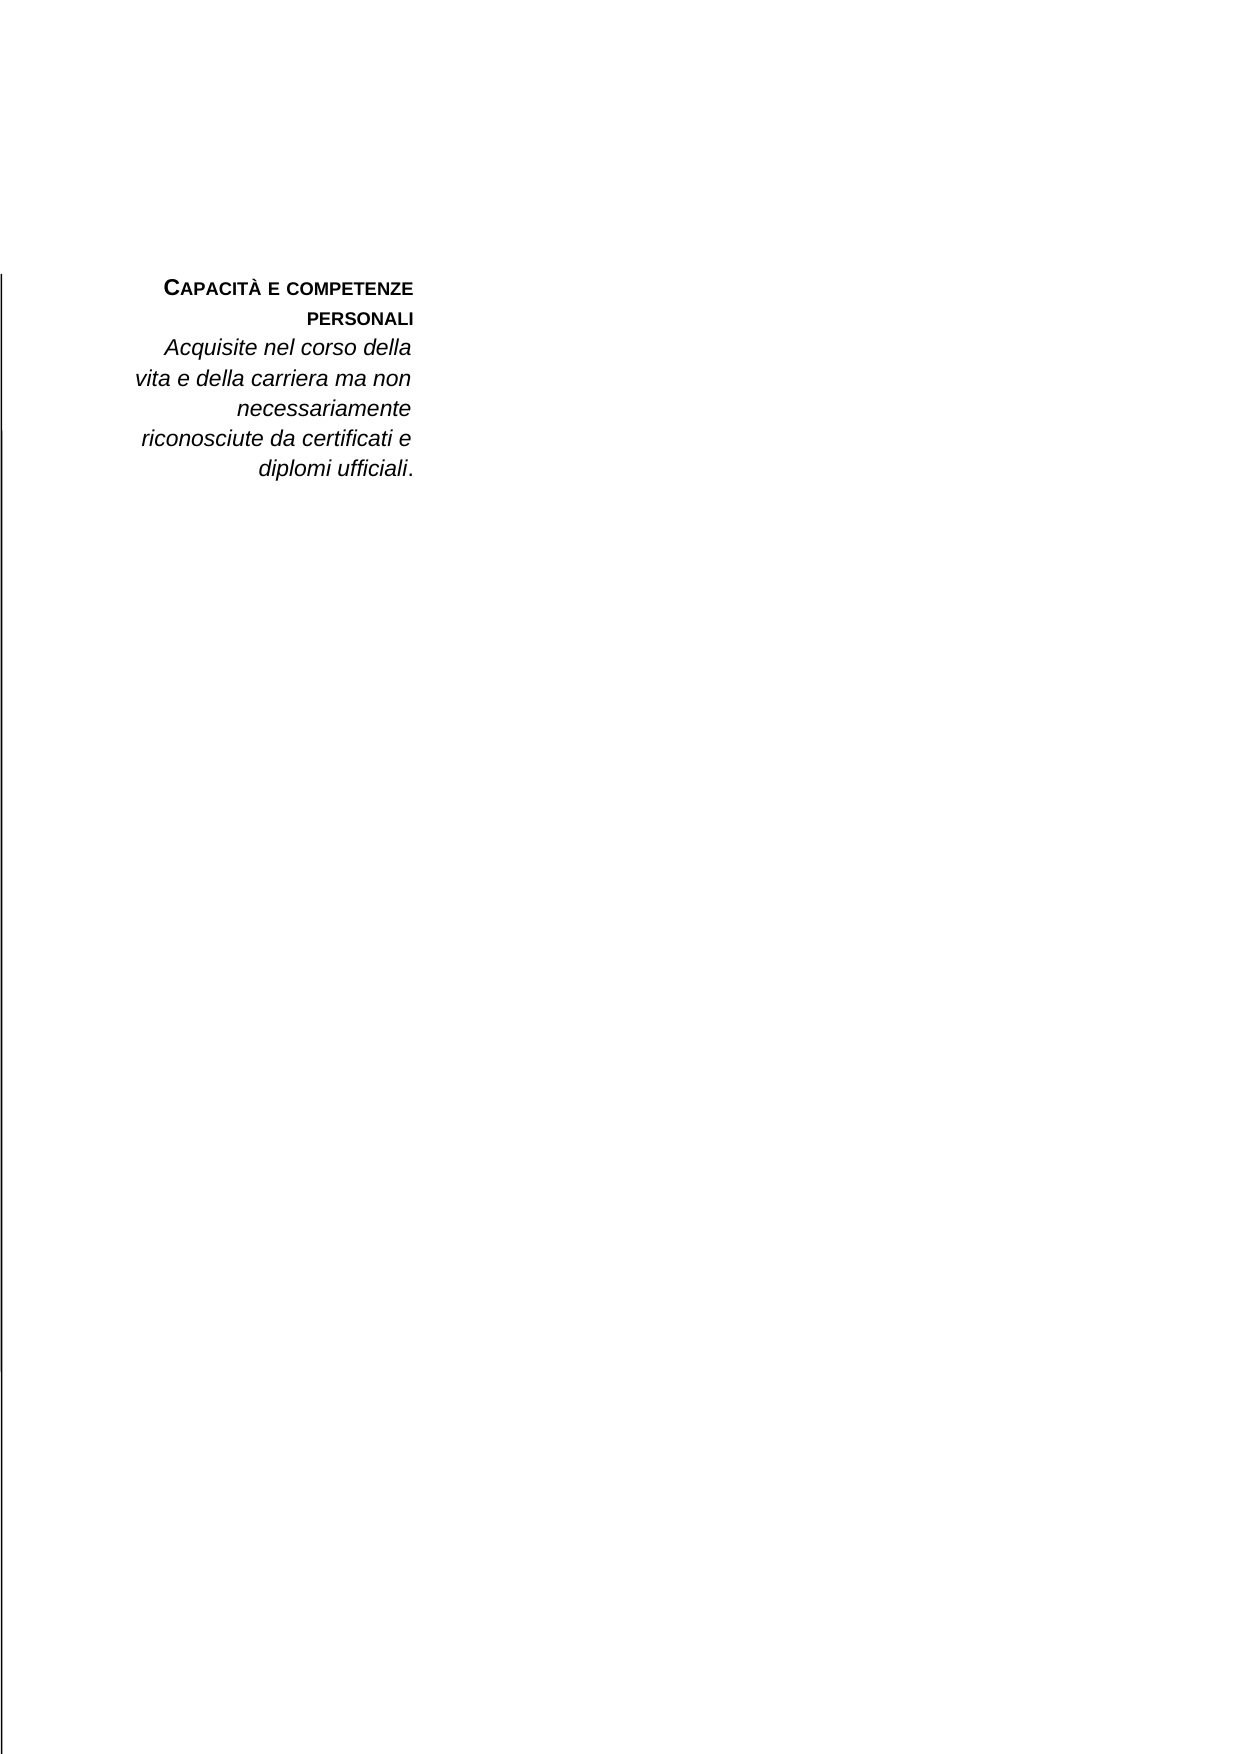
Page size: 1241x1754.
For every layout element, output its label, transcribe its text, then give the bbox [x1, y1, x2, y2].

table_header Capacità e competenze personali Acquisite nel corso della vita e della carriera ma non necessariamente riconosciute da certificati e diplomi ufficiali. [118, 274, 425, 1636]
